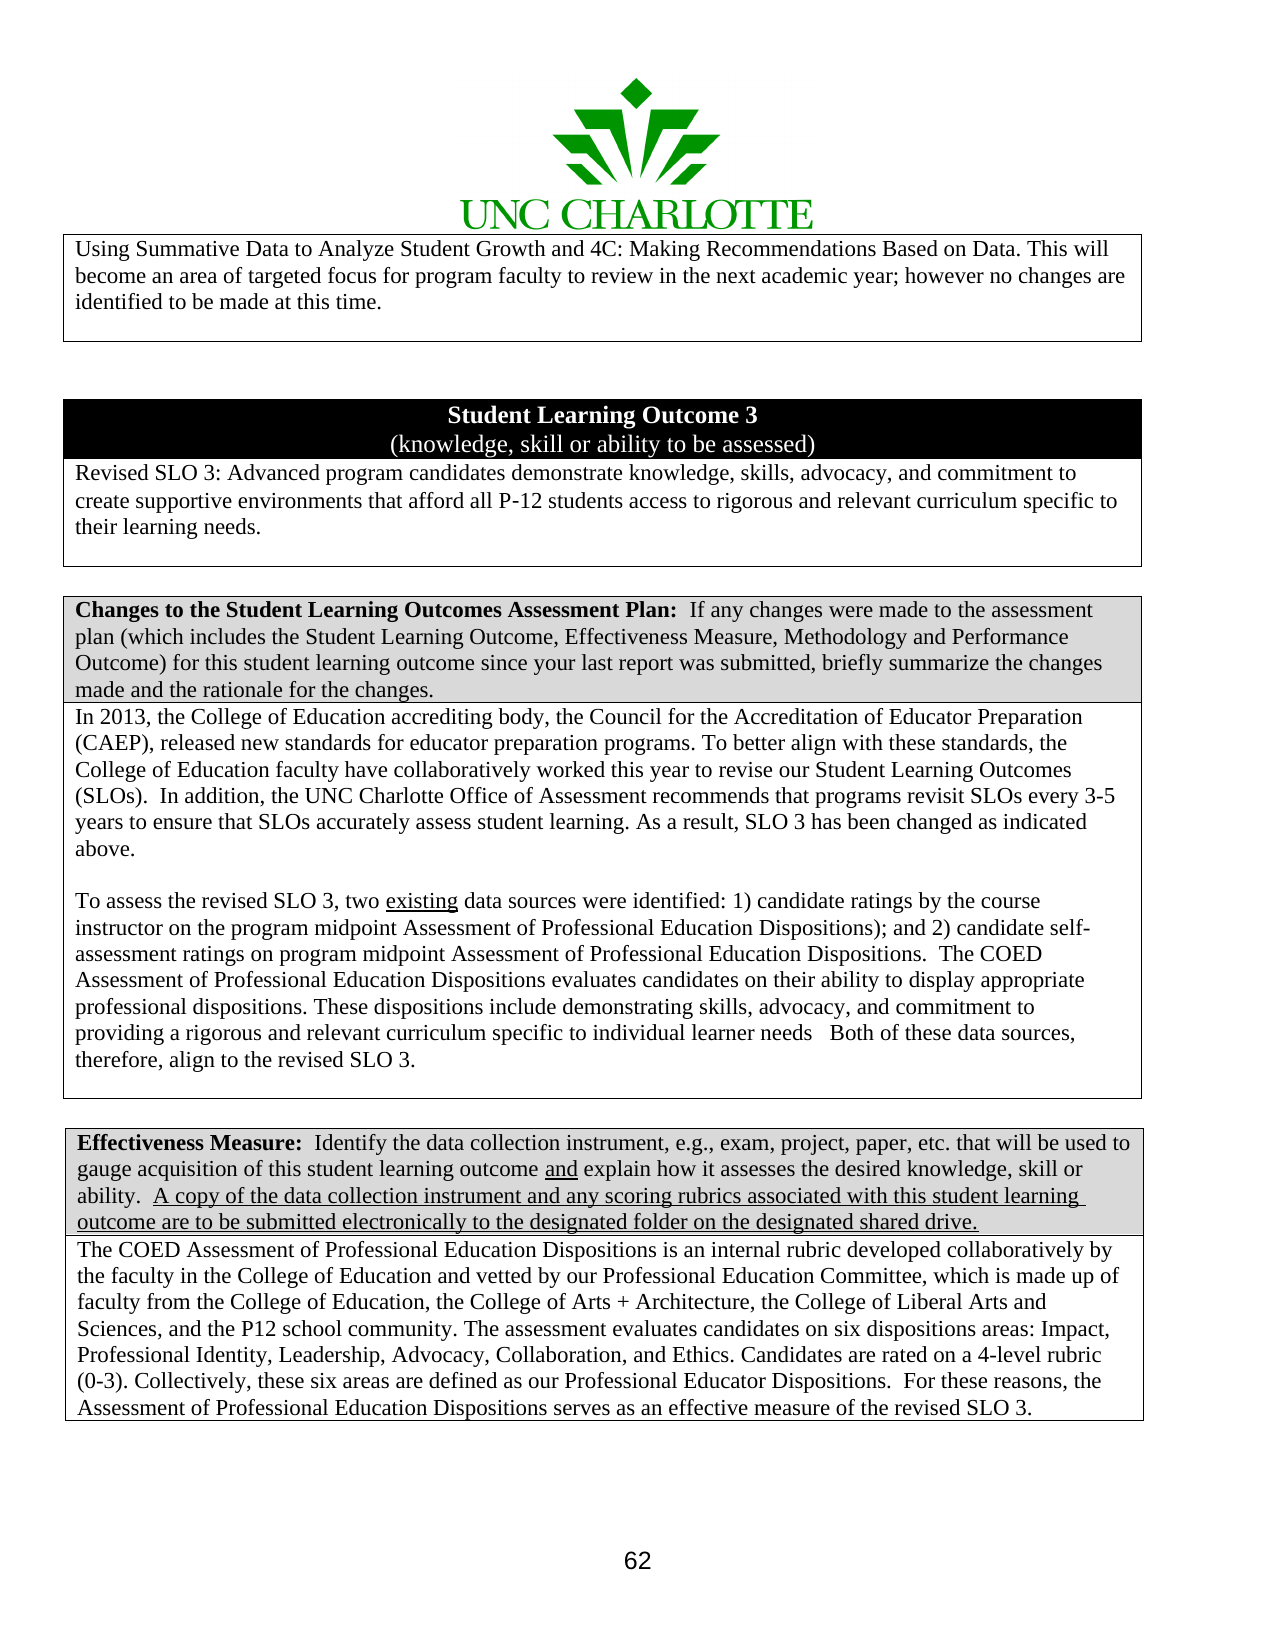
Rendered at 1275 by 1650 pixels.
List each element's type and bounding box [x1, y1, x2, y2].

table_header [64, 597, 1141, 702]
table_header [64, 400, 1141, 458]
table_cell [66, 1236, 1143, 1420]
picture [457, 75, 818, 234]
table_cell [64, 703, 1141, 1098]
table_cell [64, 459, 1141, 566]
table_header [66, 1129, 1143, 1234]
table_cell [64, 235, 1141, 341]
